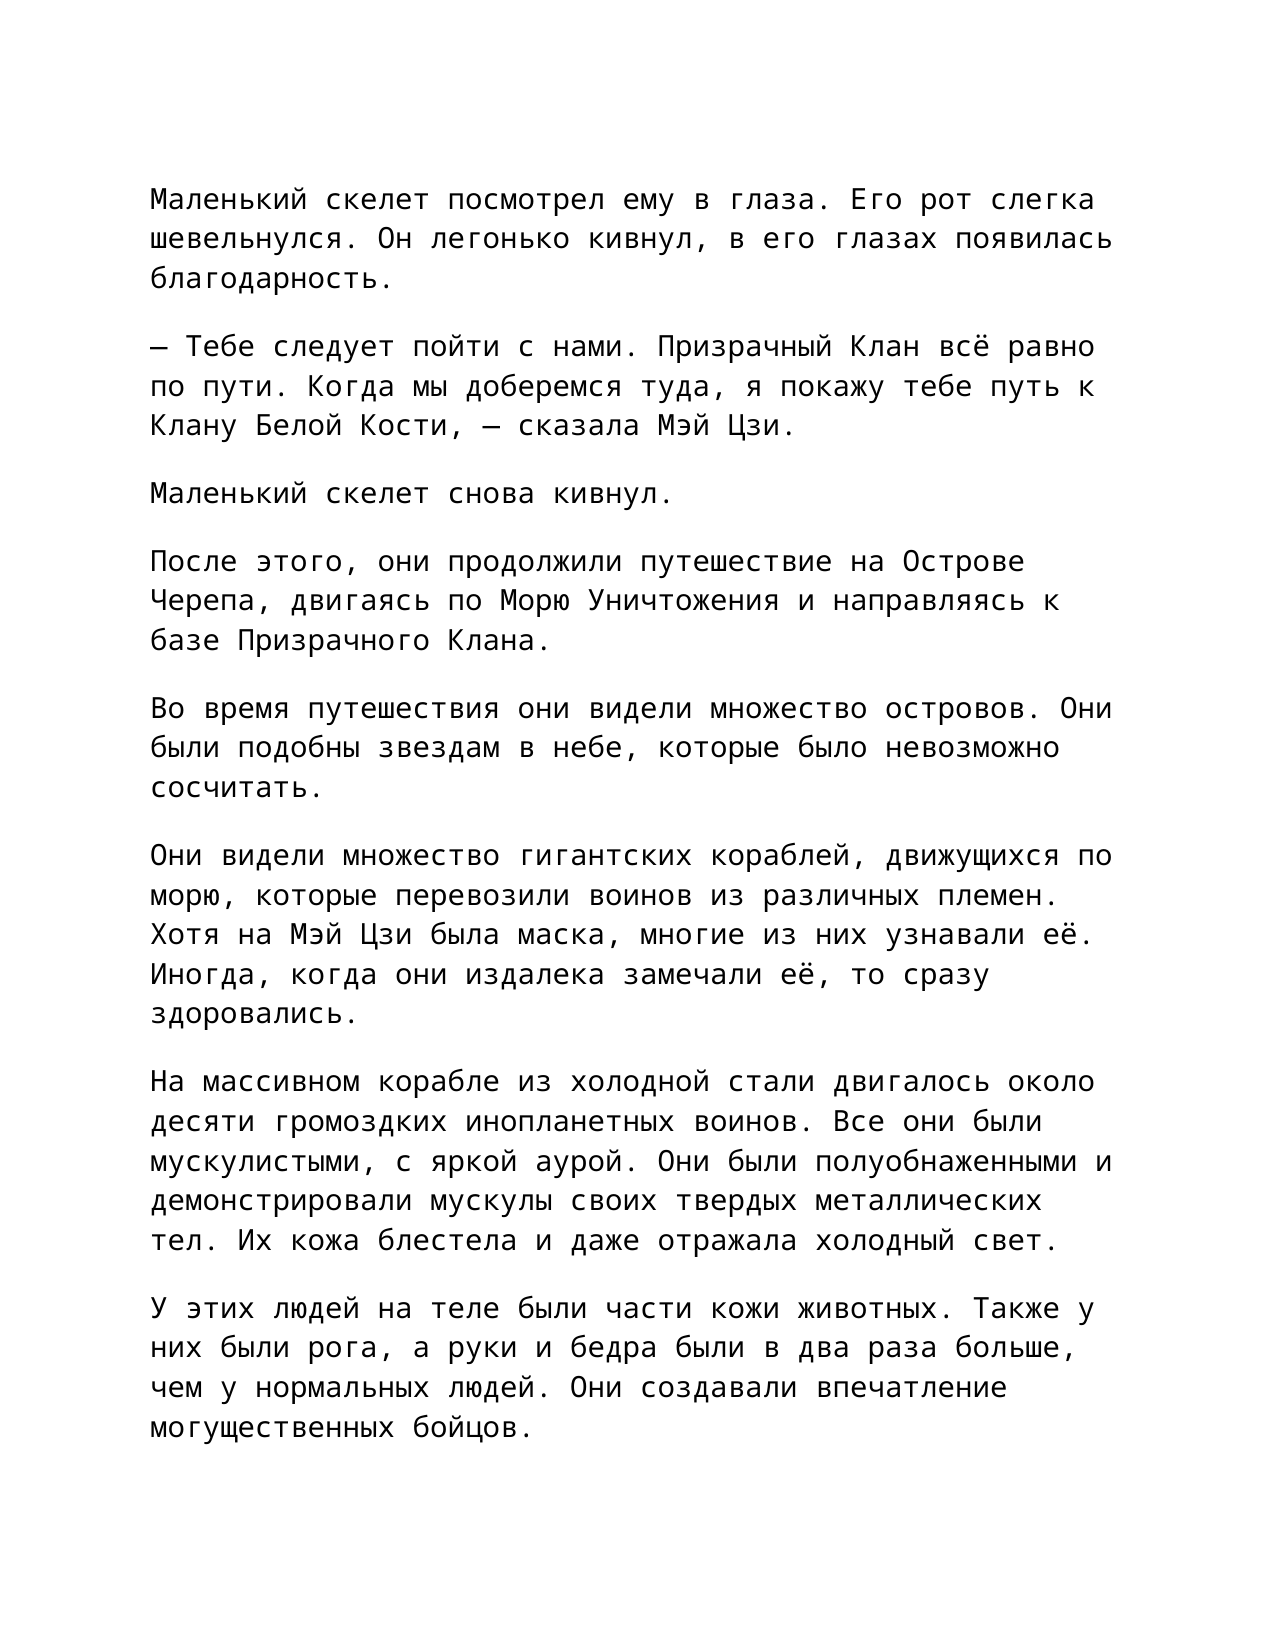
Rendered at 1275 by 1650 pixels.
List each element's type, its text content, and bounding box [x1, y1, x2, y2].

text Маленький скелет посмотрел ему в глаза. Его рот слегка шевельнулся. Он легонько кивнул, в его глазах появилась благодарность. [150, 178, 1125, 297]
text После этого, они продолжили путешествие на Острове Черепа, двигаясь по Морю Уничтожения и направляясь к базе Призрачного Клана. [150, 540, 1125, 659]
text У этих людей на теле были части кожи животных. Также у них были рога, а руки и бедра были в два раза больше, чем у нормальных людей. Они создавали впечатление могущественных бойцов. [150, 1287, 1125, 1446]
text — Тебе следует пойти с нами. Призрачный Клан всё равно по пути. Когда мы доберемся туда, я покажу тебе путь к Клану Белой Кости, — сказала Мэй Цзи. [150, 325, 1125, 444]
text Они видели множество гигантских кораблей, движущихся по морю, которые перевозили воинов из различных племен. Хотя на Мэй Цзи была маска, многие из них узнавали её. Иногда, когда они издалека замечали её, то сразу здоровались. [150, 834, 1125, 1032]
text На массивном корабле из холодной стали двигалось около десяти громоздких инопланетных воинов. Все они были мускулистыми, с яркой аурой. Они были полуобнаженными и демонстрировали мускулы своих твердых металлических тел. Их кожа блестела и даже отражала холодный свет. [150, 1061, 1125, 1259]
text Во время путешествия они видели множество островов. Они были подобны звездам в небе, которые было невозможно сосчитать. [150, 687, 1125, 806]
text Маленький скелет снова кивнул. [150, 472, 1125, 512]
